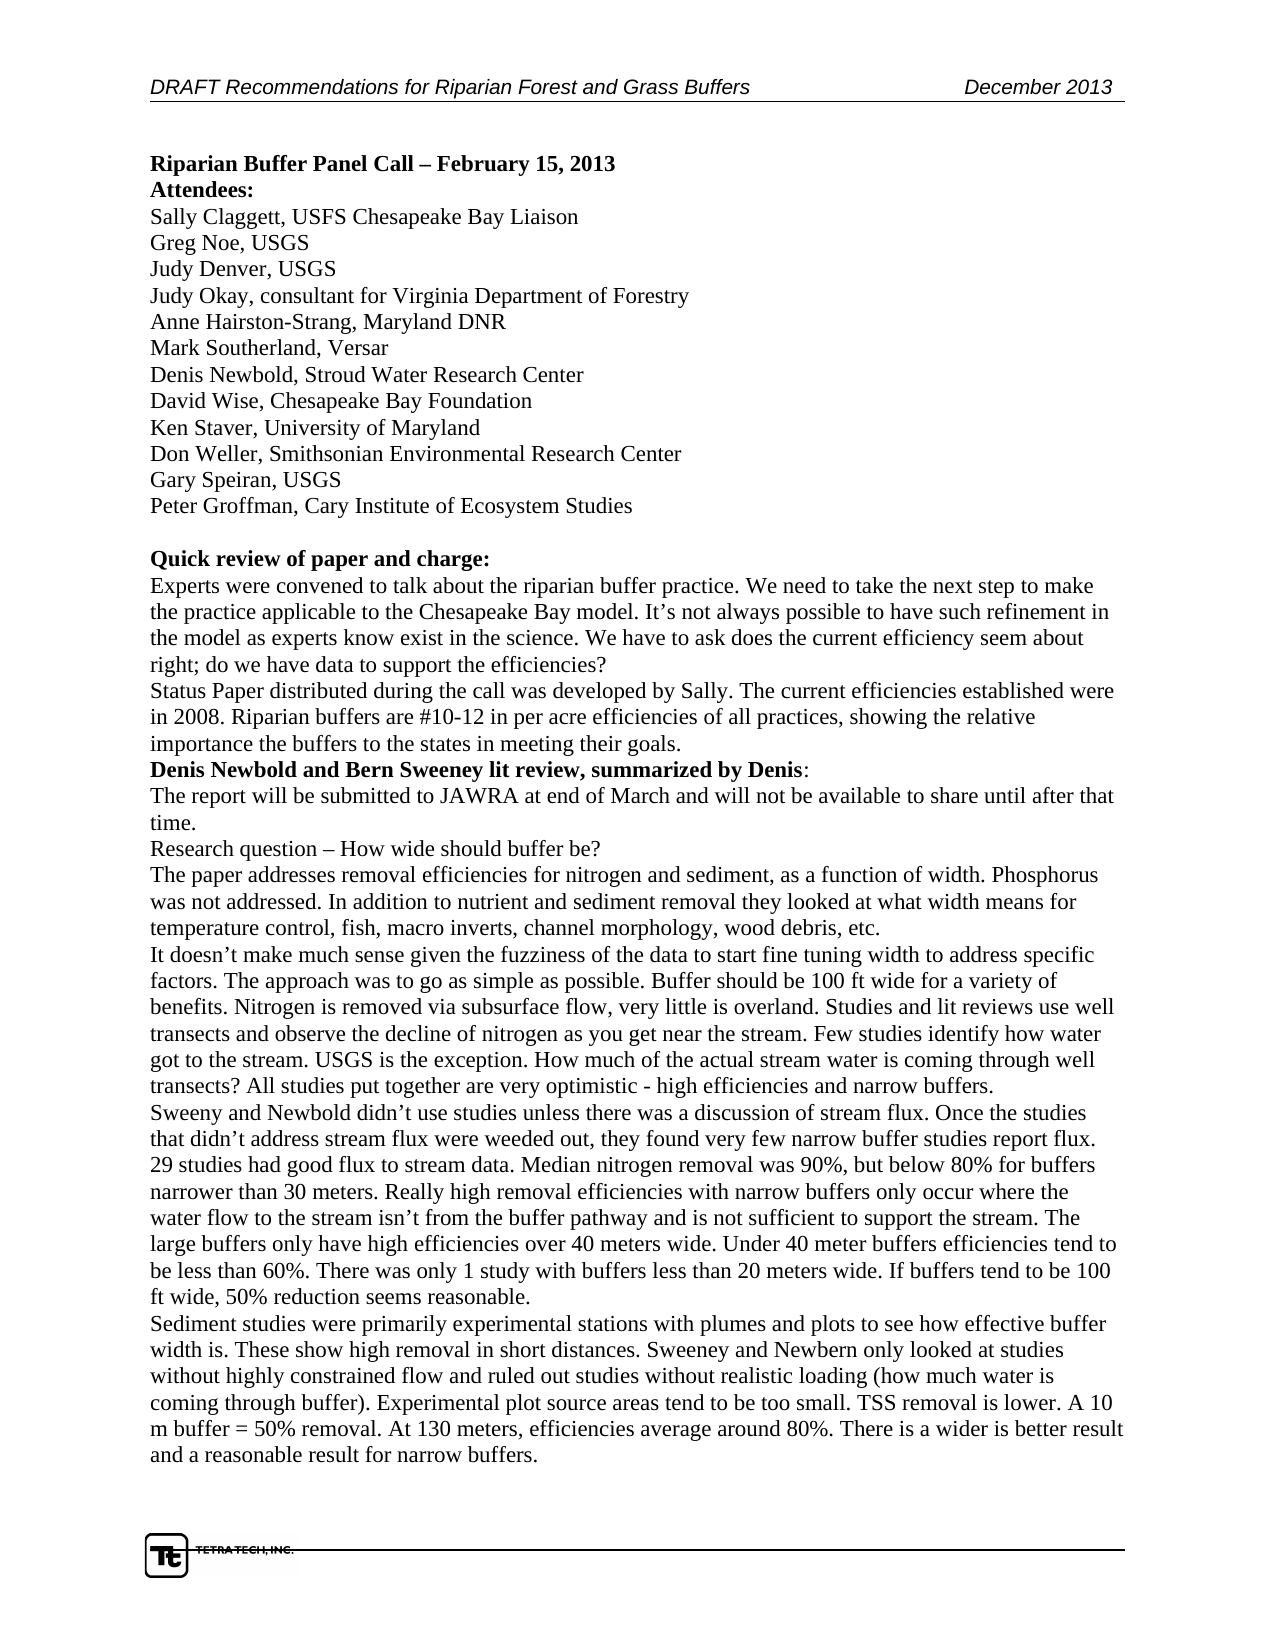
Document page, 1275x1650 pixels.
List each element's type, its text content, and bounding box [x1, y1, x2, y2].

text Quick review of paper and charge: [150, 545, 1125, 572]
text Judy Okay, consultant for Virginia Department of Forestry [150, 282, 1125, 308]
text Research question – How wide should buffer be? [150, 835, 1125, 862]
text Don Weller, Smithsonian Environmental Research Center [150, 440, 1125, 466]
text Anne Hairston-Strang, Maryland DNR [150, 308, 1125, 334]
text The paper addresses removal efficiencies for nitrogen and sediment, as a function of width. Phosphorus was not addressed. In addition to nutrient and sediment removal they looked at what width means for temperature control, fish, macro inverts, channel morphology, wood debris, etc. [150, 862, 1125, 941]
text Experts were convened to talk about the riparian buffer practice. We need to take the next step to make the practice applicable to the Chesapeake Bay model. It’s not always possible to have such refinement in the model as experts know exist in the science. We have to ask does the current efficiency seem about right; do we have data to support the efficiencies? [150, 572, 1125, 677]
text The report will be submitted to JAWRA at end of March and will not be available to share until after that time. [150, 782, 1125, 835]
text Status Paper distributed during the call was developed by Sally. The current efficiencies established were in 2008. Riparian buffers are #10-12 in per acre efficiencies of all practices, showing the relative importance the buffers to the states in meeting their goals. [150, 677, 1125, 756]
text Denis Newbold, Stroud Water Research Center [150, 361, 1125, 387]
text Riparian Buffer Panel Call – February 15, 2013 [150, 150, 1125, 176]
text Sediment studies were primarily experimental stations with plumes and plots to see how effective buffer width is. These show high removal in short distances. Sweeney and Newbern only looked at studies without highly constrained flow and ruled out studies without realistic loading (how much water is coming through buffer). Experimental plot source areas tend to be too small. TSS removal is lower. A 10 m buffer = 50% removal. At 130 meters, efficiencies average around 80%. There is a wider is better result and a reasonable result for narrow buffers. [150, 1309, 1125, 1468]
text Greg Noe, USGS [150, 229, 1125, 255]
text David Wise, Chesapeake Bay Foundation [150, 387, 1125, 413]
text Attendees: [150, 176, 1125, 203]
text Denis Newbold and Bern Sweeney lit review, summarized by Denis: [150, 756, 1125, 782]
text Mark Southerland, Versar [150, 334, 1125, 361]
text Judy Denver, USGS [150, 255, 1125, 282]
text It doesn’t make much sense given the fuzziness of the data to start fine tuning width to address specific factors. The approach was to go as simple as possible. Buffer should be 100 ft wide for a variety of benefits. Nitrogen is removed via subsurface flow, very little is overland. Studies and lit reviews use well transects and observe the decline of nitrogen as you get near the stream. Few studies identify how water got to the stream. USGS is the exception. How much of the actual stream water is coming through well transects? All studies put together are very optimistic - high efficiencies and narrow buffers. [150, 941, 1125, 1099]
text Sweeny and Newbold didn’t use studies unless there was a discussion of stream flux. Once the studies that didn’t address stream flux were weeded out, they found very few narrow buffer studies report flux. 29 studies had good flux to stream data. Median nitrogen removal was 90%, but below 80% for buffers narrower than 30 meters. Really high removal efficiencies with narrow buffers only occur where the water flow to the stream isn’t from the buffer pathway and is not sufficient to support the stream. The large buffers only have high efficiencies over 40 meters wide. Under 40 meter buffers efficiencies tend to be less than 60%. There was only 1 study with buffers less than 20 meters wide. If buffers tend to be 100 ft wide, 50% reduction seems reasonable. [150, 1099, 1125, 1309]
picture [144, 1533, 298, 1578]
text Sally Claggett, USFS Chesapeake Bay Liaison [150, 203, 1125, 229]
text Peter Groffman, Cary Institute of Ecosystem Studies [150, 493, 1125, 519]
text Gary Speiran, USGS [150, 466, 1125, 493]
text Ken Staver, University of Maryland [150, 413, 1125, 440]
